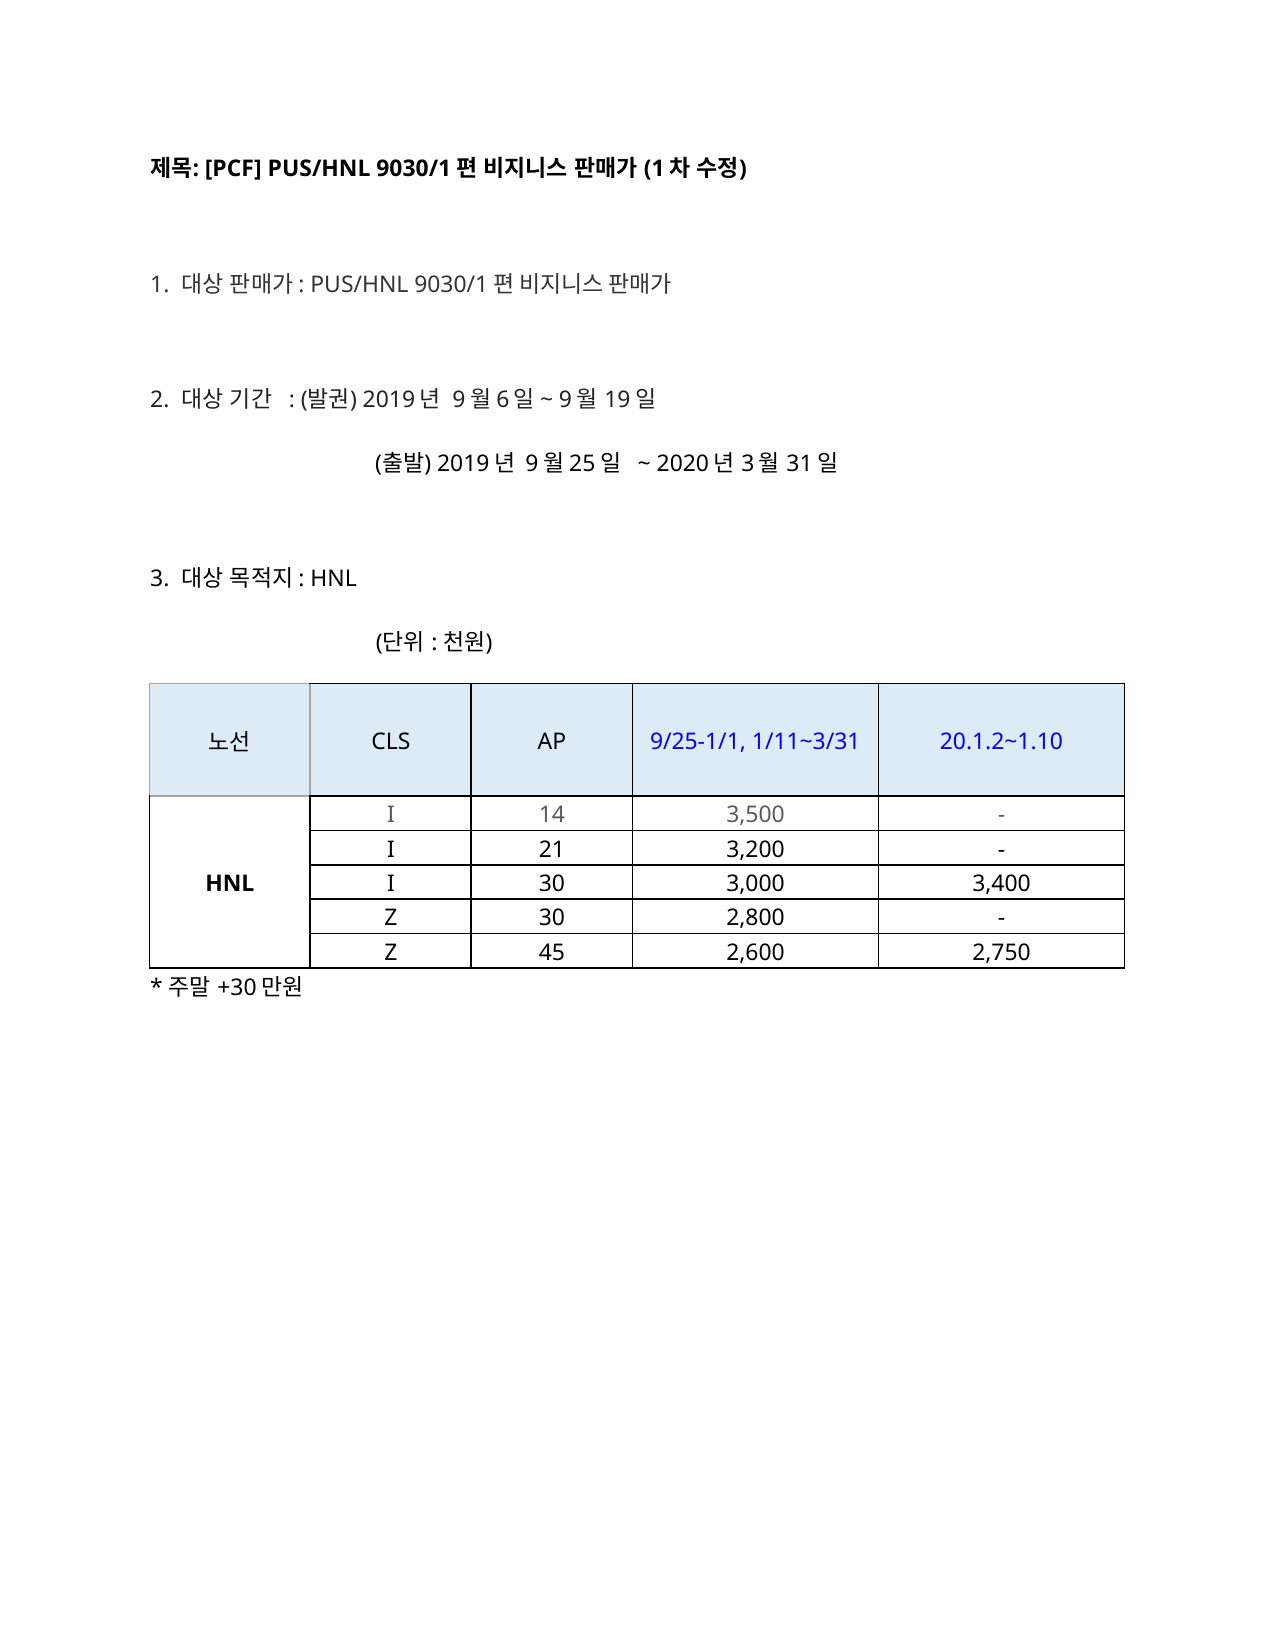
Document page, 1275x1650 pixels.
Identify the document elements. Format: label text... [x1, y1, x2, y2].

table_cell I [311, 831, 470, 864]
table_cell 3,400 [879, 866, 1124, 898]
table_cell 3,000 [633, 866, 878, 898]
table_cell - [879, 900, 1124, 933]
table_header 20.1.2~1.10 [879, 684, 1124, 795]
table_cell HNL [150, 797, 309, 967]
table_cell 2,750 [879, 934, 1124, 967]
table_cell - [879, 797, 1124, 829]
text 3. 대상 목적지 : HNL [150, 560, 1125, 593]
text (단위 : 천원) [150, 624, 1125, 658]
table_cell 3,200 [633, 831, 878, 864]
table_cell 21 [472, 831, 632, 864]
table_cell 14 [472, 797, 632, 829]
text 2. 대상 기간 : (발권) 2019년 9월 6일 ~ 9월 19일 [150, 381, 1125, 414]
table_header AP [472, 684, 632, 795]
table_header CLS [311, 684, 470, 795]
table_header 9/25-1/1, 1/11~3/31 [633, 684, 878, 795]
text (출발) 2019년 9월 25일 ~ 2020년 3월 31일 [150, 445, 1125, 478]
table_cell Z [311, 900, 470, 933]
table_cell 3,500 [633, 797, 878, 829]
table_cell I [311, 797, 470, 829]
table_cell 45 [472, 934, 632, 967]
table_header 노선 [150, 684, 309, 795]
table_cell - [879, 831, 1124, 864]
text 제목: [PCF] PUS/HNL 9030/1편 비지니스 판매가 (1차 수정) [150, 150, 1125, 183]
table_cell 2,600 [633, 934, 878, 967]
text 1. 대상 판매가 : PUS/HNL 9030/1편 비지니스 판매가 [150, 266, 1125, 299]
table_cell 30 [472, 866, 632, 898]
table_cell Z [311, 934, 470, 967]
table_cell 2,800 [633, 900, 878, 933]
table_cell I [311, 866, 470, 898]
table_cell 30 [472, 900, 632, 933]
text * 주말 +30만원 [150, 969, 1125, 1002]
